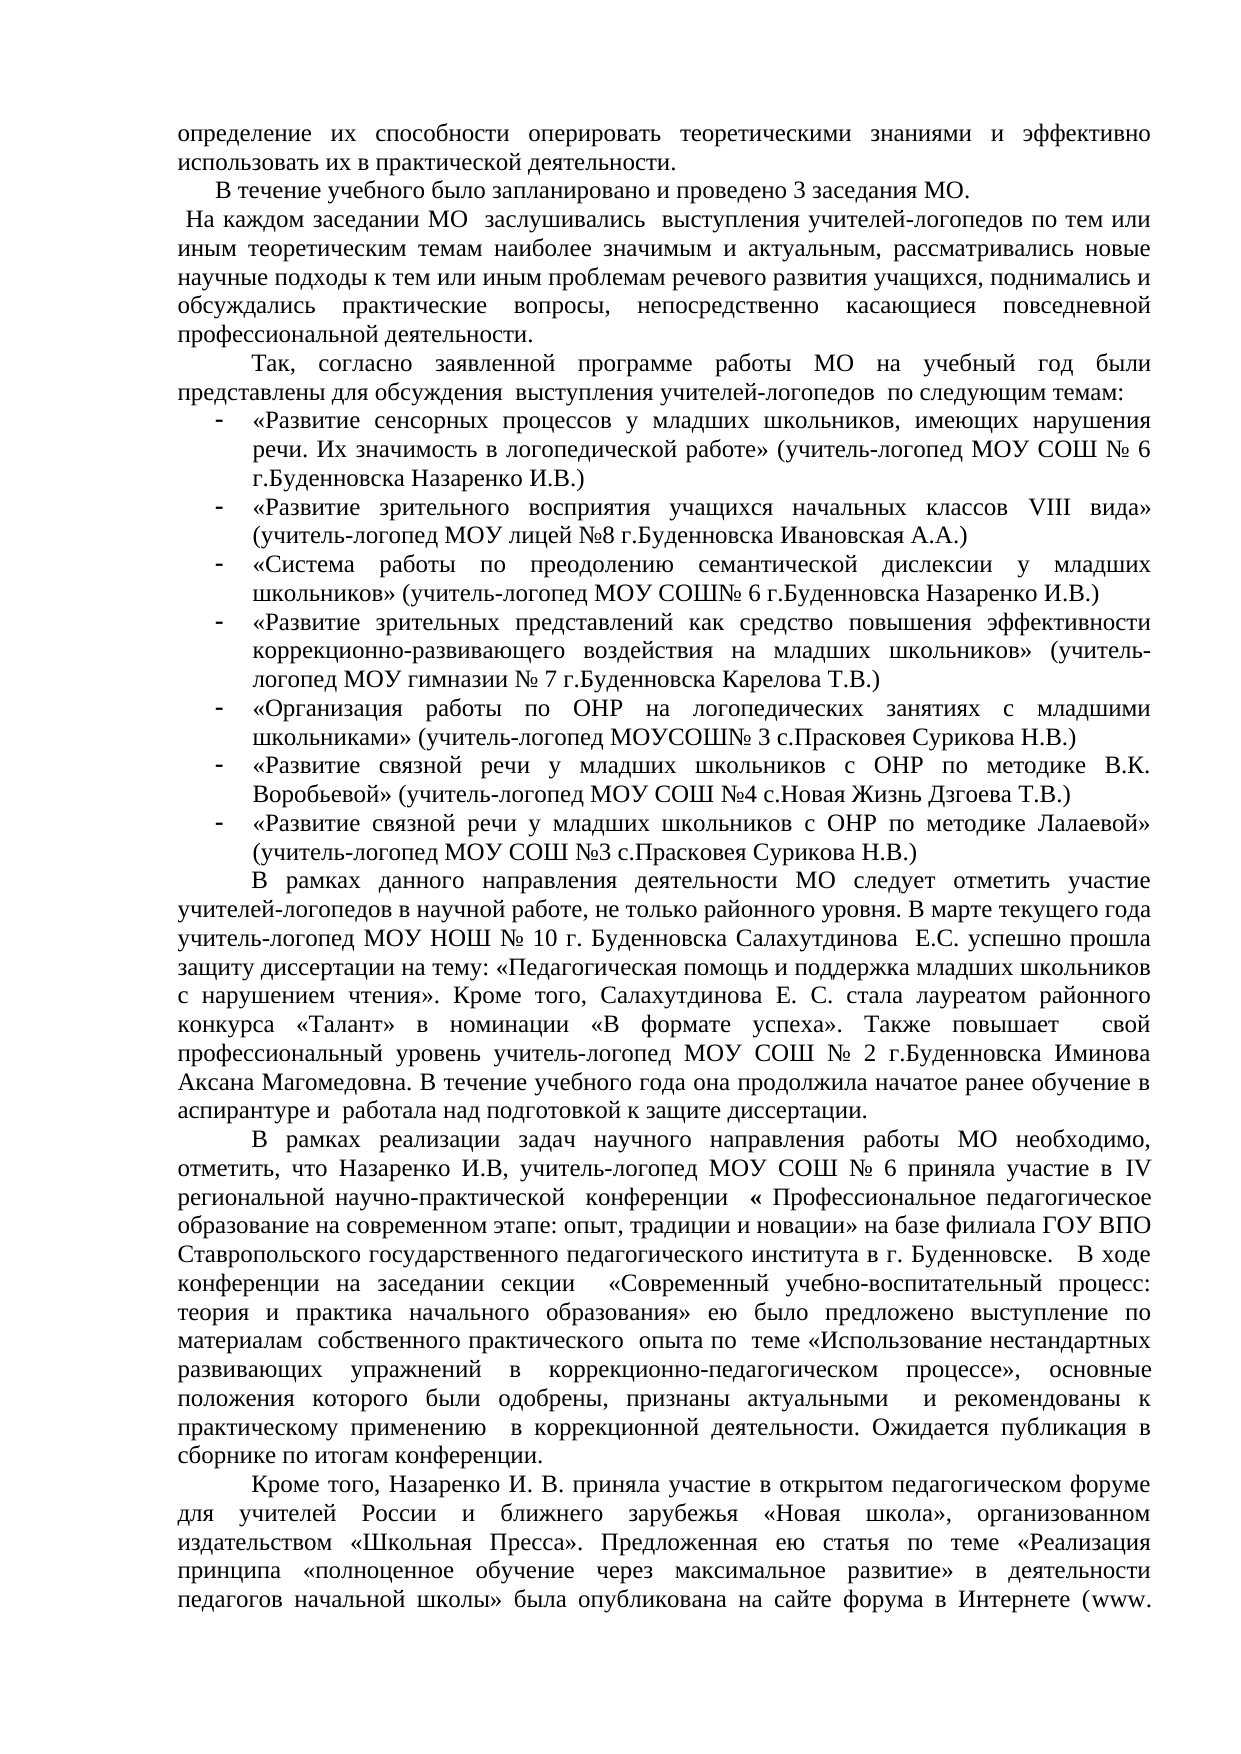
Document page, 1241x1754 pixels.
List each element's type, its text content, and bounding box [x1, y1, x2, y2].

text На каждом заседании МО заслушивались выступления учителей-логопедов по тем или иным теоретическим темам наиболее значимым и актуальным, рассматривались новые научные подходы к тем или иным проблемам речевого развития учащихся, поднимались и обсуждались практические вопросы, непосредственно касающиеся повседневной профессиональной деятельности. [177, 204, 1152, 348]
list «Система работы по преодолению семантической дислексии у младших школьников» (учитель-логопед МОУ СОШ№ 6 г.Буденновска Назаренко И.В.) [215, 549, 1152, 607]
list «Развитие сенсорных процессов у младших школьников, имеющих нарушения речи. Их значимость в логопедической работе» (учитель-логопед МОУ СОШ № 6 г.Буденновска Назаренко И.В.) [215, 406, 1152, 492]
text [177, 1469, 1152, 1613]
list «Развитие связной речи у младших школьников с ОНР по методике В.К. Воробьевой» (учитель-логопед МОУ СОШ №4 с.Новая Жизнь Дзгоева Т.В.) [215, 751, 1152, 808]
list «Развитие связной речи у младших школьников с ОНР по методике Лалаевой» (учитель-логопед МОУ СОШ №3 с.Прасковея Сурикова Н.В.) [215, 808, 1152, 866]
text В течение учебного было запланировано и проведено 3 заседания МО. [215, 176, 1152, 204]
list «Развитие зрительного восприятия учащихся начальных классов VIII вида» (учитель-логопед МОУ лицей №8 г.Буденновска Ивановская А.А.) [215, 492, 1152, 549]
text Так, согласно заявленной программе работы МО на учебный год были представлены для обсуждения выступления учителей-логопедов по следующим темам: [177, 348, 1152, 406]
text В рамках данного направления деятельности МО следует отметить участие учителей-логопедов в научной работе, не только районного уровня. В марте текущего года учитель-логопед МОУ НОШ № 10 г. Буденновска Салахутдинова Е.С. успешно прошла защиту диссертации на тему: «Педагогическая помощь и поддержка младших школьников с нарушением чтения». Кроме того, Салахутдинова Е. С. стала лауреатом районного конкурса «Талант» в номинации «В формате успеха». Также повышает свой профессиональный уровень учитель-логопед МОУ СОШ № 2 г.Буденновска Иминова Аксана Магомедовна. В течение учебного года она продолжила начатое ранее обучение в аспирантуре и работала над подготовкой к защите диссертации. [177, 866, 1152, 1124]
list «Развитие зрительных представлений как средство повышения эффективности коррекционно-развивающего воздействия на младших школьников» (учитель-логопед МОУ гимназии № 7 г.Буденновска Карелова Т.В.) [215, 607, 1152, 693]
text В рамках реализации задач научного направления работы МО необходимо, отметить, что Назаренко И.В, учитель-логопед МОУ СОШ № 6 приняла участие в IV региональной научно-практической конференции « Профессиональное педагогическое образование на современном этапе: опыт, традиции и новации» на базе филиала ГОУ ВПО Ставропольского государственного педагогического института в г. Буденновске. В ходе конференции на заседании секции «Современный учебно-воспитательный процесс: теория и практика начального образования» ею было предложено выступление по материалам собственного практического опыта по теме «Использование нестандартных развивающих упражнений в коррекционно-педагогическом процессе», основные положения которого были одобрены, признаны актуальными и рекомендованы к практическому применению в коррекционной деятельности. Ожидается публикация в сборнике по итогам конференции. [177, 1124, 1152, 1469]
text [177, 118, 1152, 176]
list «Организация работы по ОНР на логопедических занятиях с младшими школьниками» (учитель-логопед МОУСОШ№ 3 с.Прасковея Сурикова Н.В.) [215, 693, 1152, 751]
